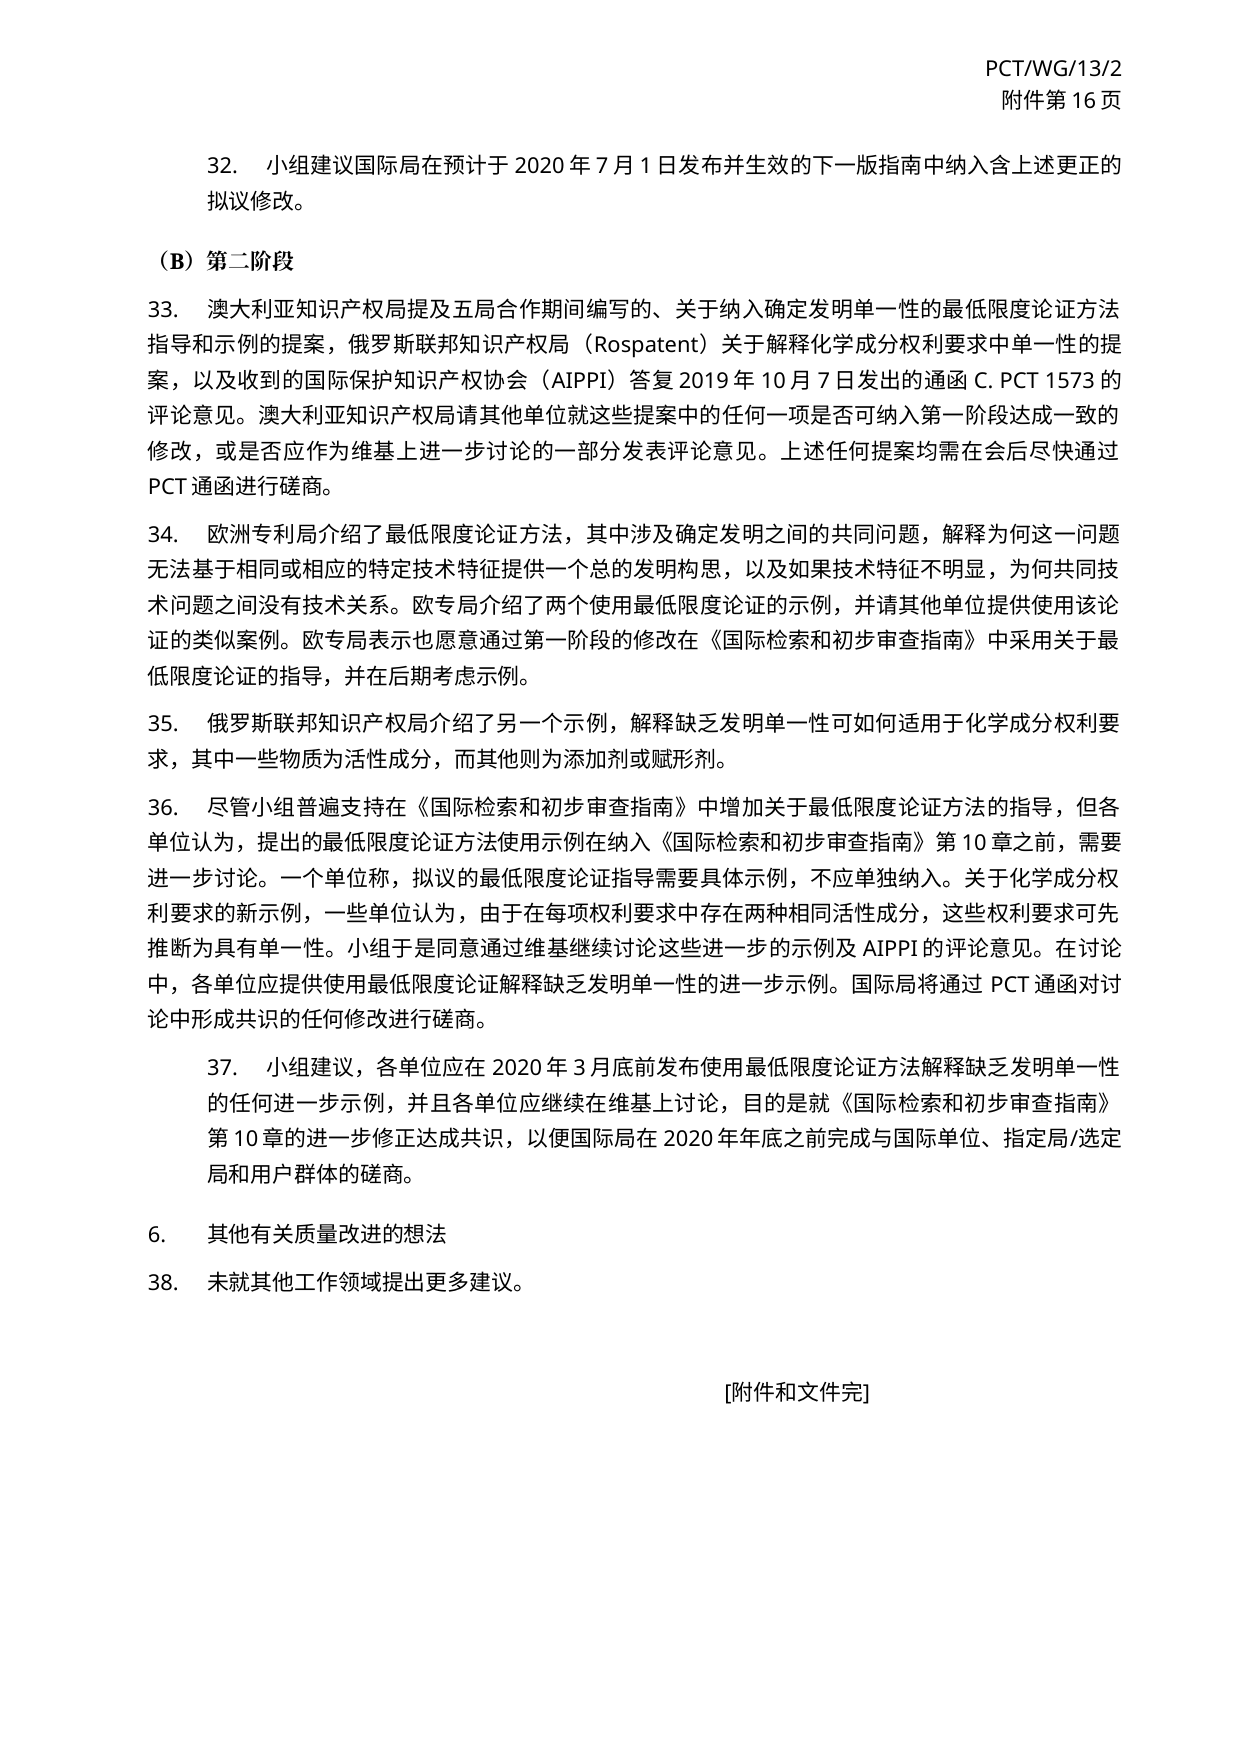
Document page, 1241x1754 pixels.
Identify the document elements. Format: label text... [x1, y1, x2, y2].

list 未就其他工作领域提出更多建议。 [148, 1261, 1122, 1297]
list 小组建议国际局在预计于2020年7月1日发布并生效的下一版指南中纳入含上述更正的拟议修改。 [207, 144, 1122, 215]
text [附件和文件完] [724, 1372, 1122, 1407]
list 澳大利亚知识产权局提及五局合作期间编写的、关于纳入确定发明单一性的最低限度论证方法指导和示例的提案，俄罗斯联邦知识产权局（Rospatent）关于解释化学成分权利要求中单一性的提案，以及收到的国际保护知识产权协会（AIPPI）答复2019年10月7日发出的通函C. PCT 1573的评论意见。澳大利亚知识产权局请其他单位就这些提案中的任何一项是否可纳入第一阶段达成一致的修改，或是否应作为维基上进一步讨论的一部分发表评论意见。上述任何提案均需在会后尽快通过PCT通函进行磋商。 [148, 288, 1122, 501]
subtitle （B）第二阶段 [148, 240, 1122, 276]
list 小组建议，各单位应在2020年3月底前发布使用最低限度论证方法解释缺乏发明单一性的任何进一步示例，并且各单位应继续在维基上讨论，目的是就《国际检索和初步审查指南》第10章的进一步修正达成共识，以便国际局在2020年年底之前完成与国际单位、指定局/选定局和用户群体的磋商。 [207, 1047, 1122, 1188]
list 尽管小组普遍支持在《国际检索和初步审查指南》中增加关于最低限度论证方法的指导，但各单位认为，提出的最低限度论证方法使用示例在纳入《国际检索和初步审查指南》第10章之前，需要进一步讨论。一个单位称，拟议的最低限度论证指导需要具体示例，不应单独纳入。关于化学成分权利要求的新示例，一些单位认为，由于在每项权利要求中存在两种相同活性成分，这些权利要求可先推断为具有单一性。小组于是同意通过维基继续讨论这些进一步的示例及AIPPI的评论意见。在讨论中，各单位应提供使用最低限度论证解释缺乏发明单一性的进一步示例。国际局将通过PCT通函对讨论中形成共识的任何修改进行磋商。 [148, 786, 1122, 1034]
list 欧洲专利局介绍了最低限度论证方法，其中涉及确定发明之间的共同问题，解释为何这一问题无法基于相同或相应的特定技术特征提供一个总的发明构思，以及如果技术特征不明显，为何共同技术问题之间没有技术关系。欧专局介绍了两个使用最低限度论证的示例，并请其他单位提供使用该论证的类似案例。欧专局表示也愿意通过第一阶段的修改在《国际检索和初步审查指南》中采用关于最低限度论证的指导，并在后期考虑示例。 [148, 513, 1122, 690]
list 俄罗斯联邦知识产权局介绍了另一个示例，解释缺乏发明单一性可如何适用于化学成分权利要求，其中一些物质为活性成分，而其他则为添加剂或赋形剂。 [148, 703, 1122, 774]
subtitle 6. 其他有关质量改进的想法 [148, 1213, 1122, 1249]
